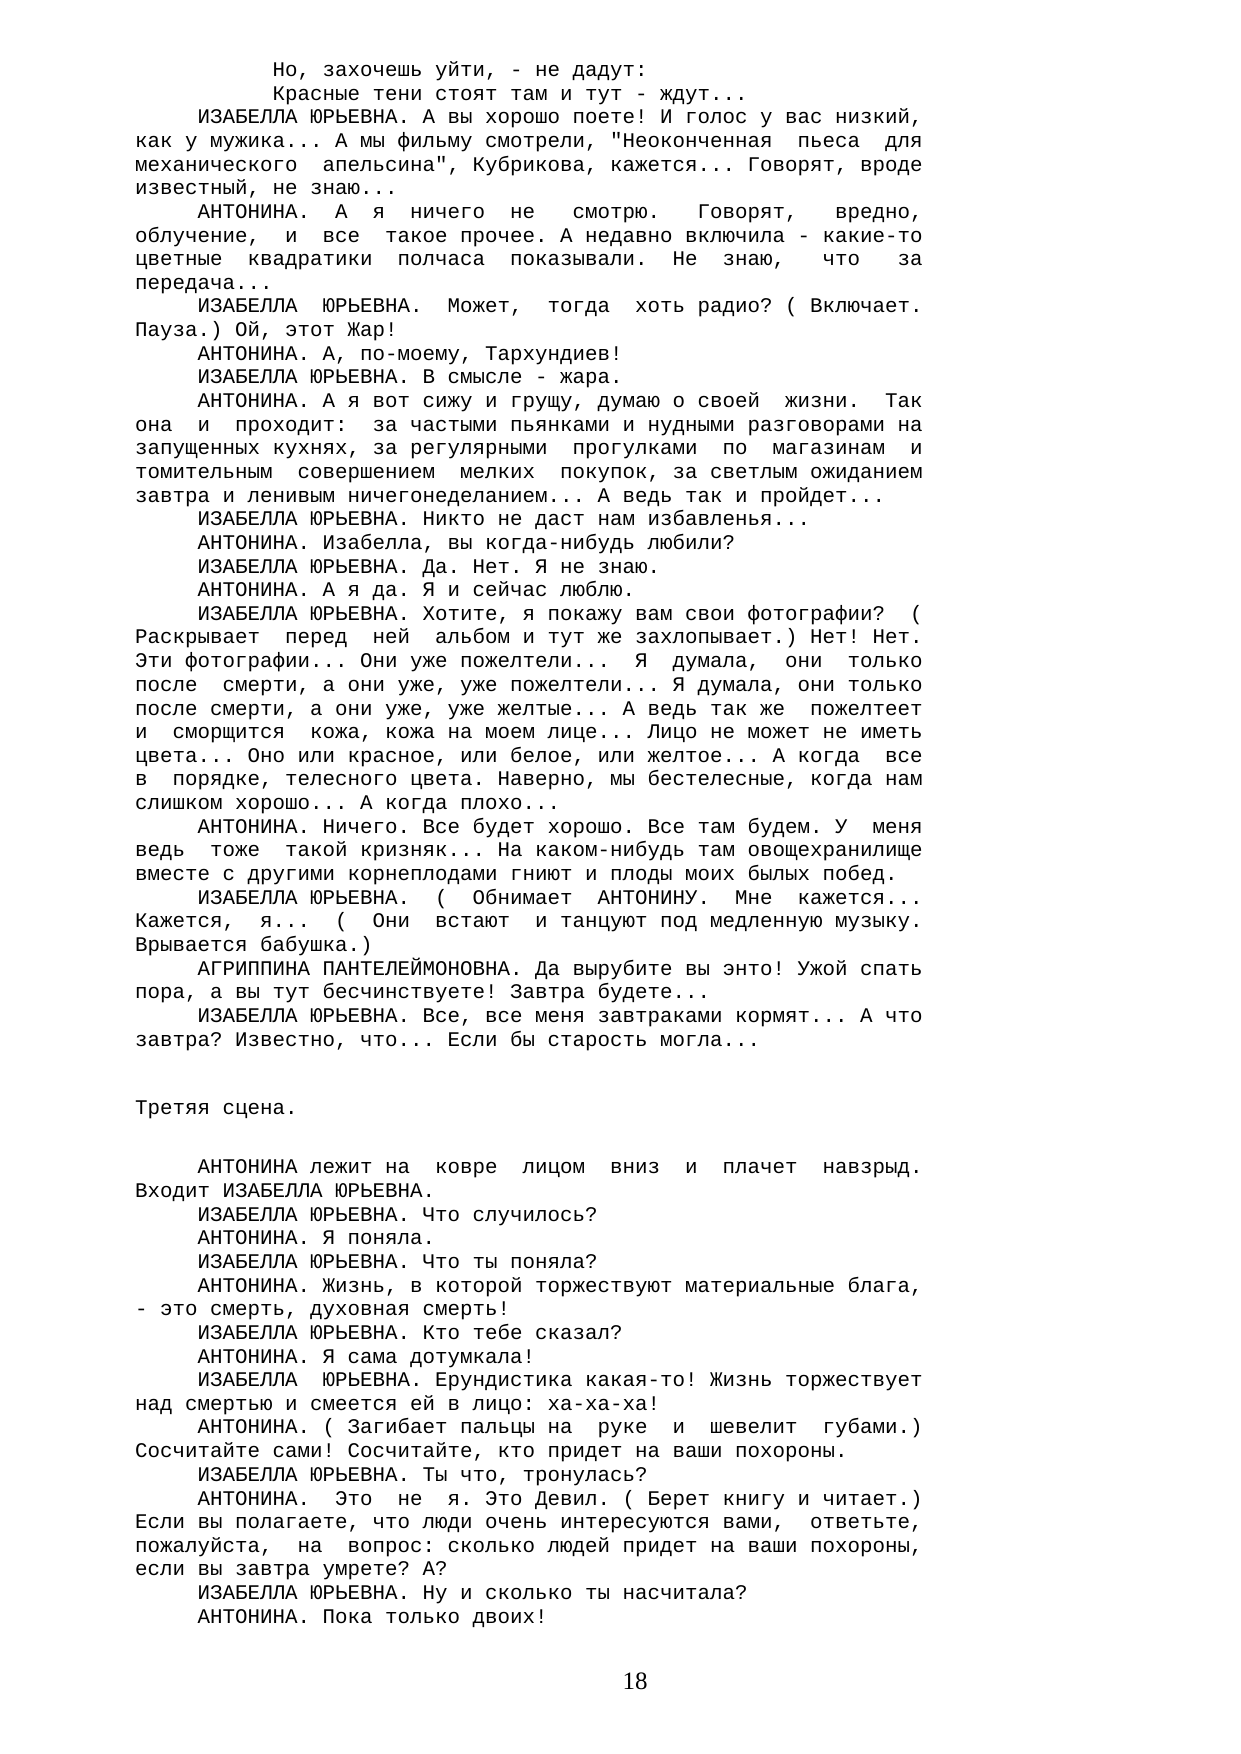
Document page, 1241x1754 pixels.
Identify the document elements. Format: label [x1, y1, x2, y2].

table_header [135, 59, 1135, 1629]
